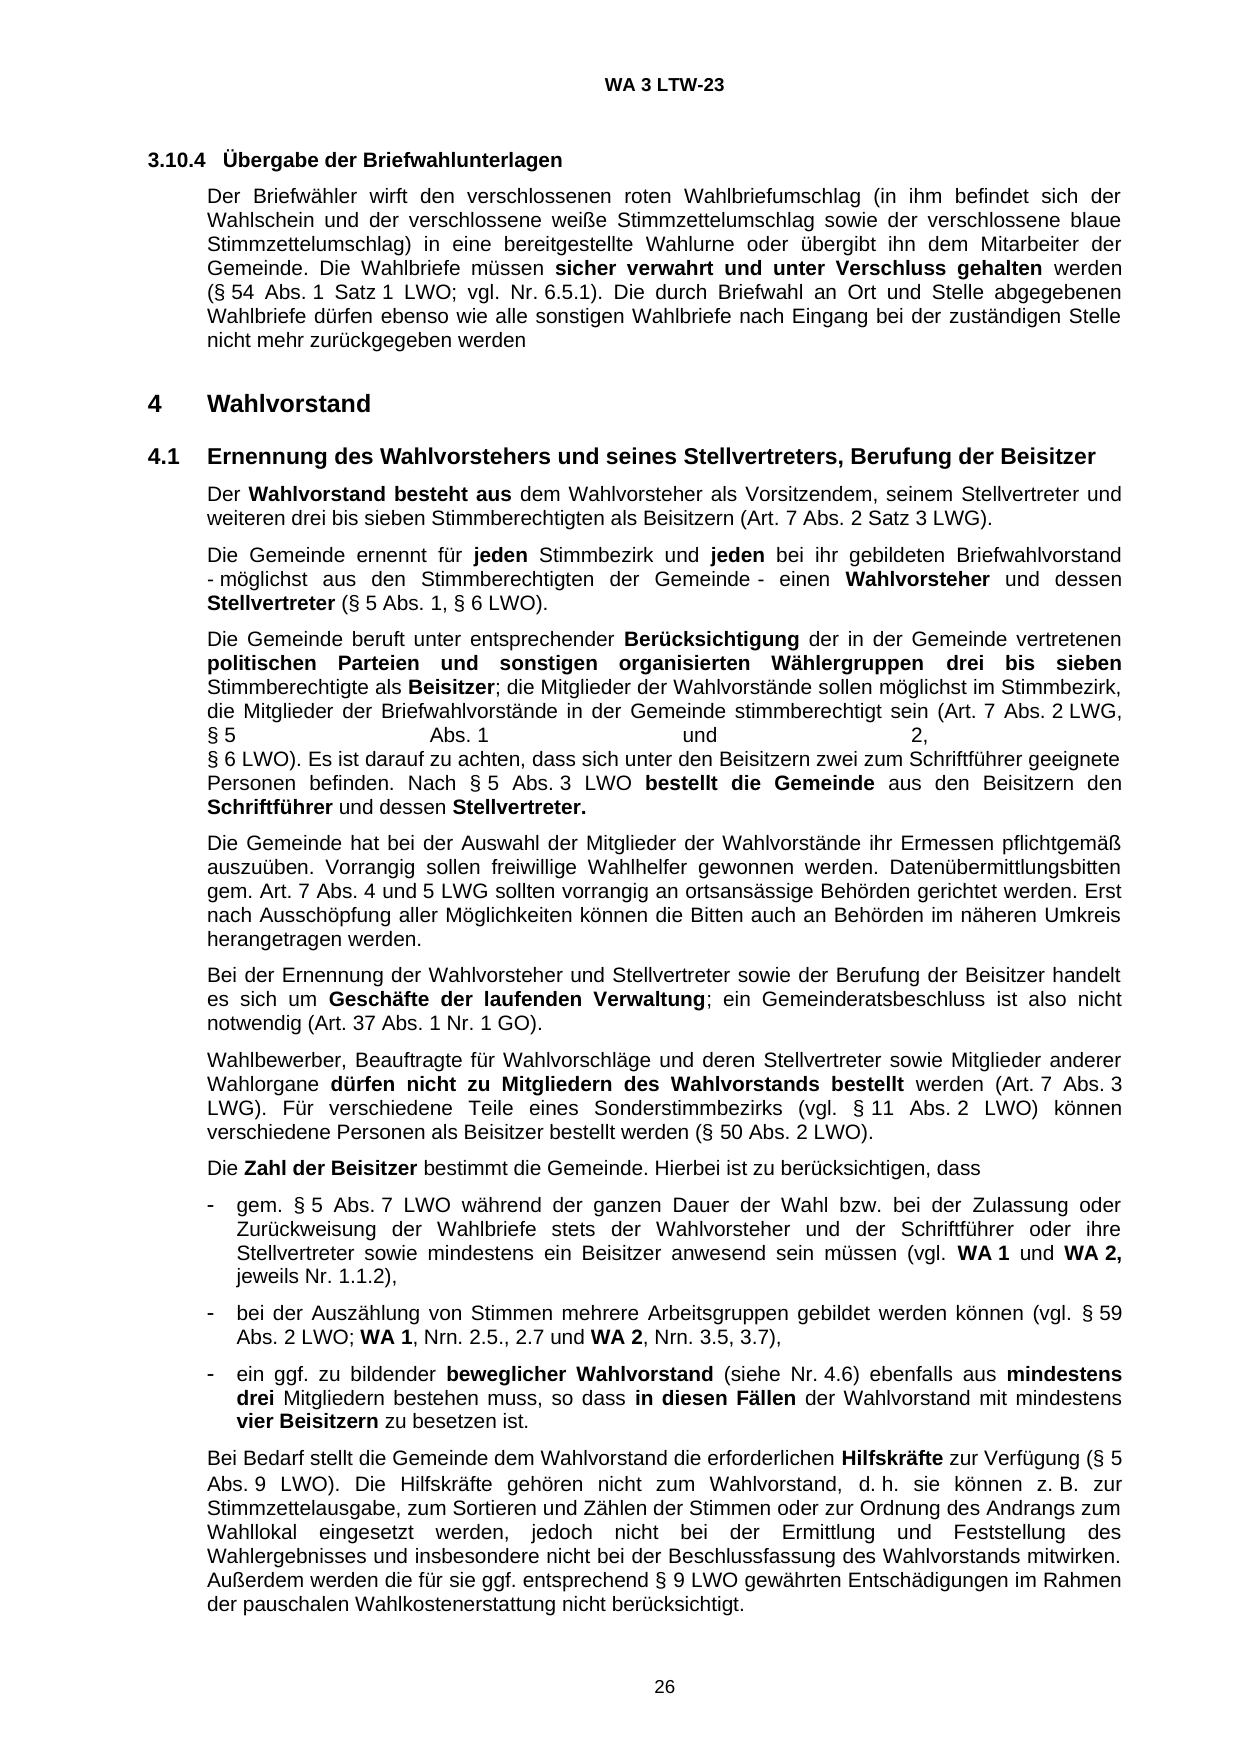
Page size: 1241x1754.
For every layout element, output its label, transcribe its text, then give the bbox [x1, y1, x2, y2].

text Bei Bedarf stellt die Gemeinde dem Wahlvorstand die erforderlichen Hilfskräfte zur Verfügung (§ 5 Abs. 9 LWO). Die Hilfskräfte gehören nicht zum Wahlvorstand, d. h. sie können z. B. zur Stimmzettelausgabe, zum Sortieren und Zählen der Stimmen oder zur Ordnung des Andrangs zum Wahllokal eingesetzt werden, jedoch nicht bei der Ermittlung und Feststellung des Wahlergebnisses und insbesondere nicht bei der Beschlussfassung des Wahlvorstands mitwirken. Außerdem werden die für sie ggf. entsprechend § 9 LWO gewährten Entschädigungen im Rahmen der pauschalen Wahlkostenerstattung nicht berücksichtigt. [207, 1446, 1122, 1616]
subtitle Wahlvorstand [148, 389, 1122, 418]
text Die Zahl der Beisitzer bestimmt die Gemeinde. Hierbei ist zu berücksichtigen, dass [207, 1156, 1122, 1180]
subtitle Ernennung des Wahlvorstehers und seines Stellvertreters, Berufung der Beisitzer [148, 443, 1122, 469]
text Die Gemeinde beruft unter entsprechender Berücksichtigung der in der Gemeinde vertretenen politischen Parteien und sonstigen organisierten Wählergruppen drei bis sieben Stimmberechtigte als Beisitzer; die Mitglieder der Wahlvorstände sollen möglichst im Stimmbezirk, die Mitglieder der Briefwahlvorstände in der Gemeinde stimmberechtigt sein (Art. 7 Abs. 2 LWG, § 5 Abs. 1 und 2, § 6 LWO). Es ist darauf zu achten, dass sich unter den Beisitzern zwei zum Schriftführer geeignete Personen befinden. Nach § 5 Abs. 3 LWO bestellt die Gemeinde aus den Beisitzern den Schriftführer und dessen Stellvertreter. [207, 627, 1122, 818]
text Die Gemeinde hat bei der Auswahl der Mitglieder der Wahlvorstände ihr Ermessen pflichtgemäß auszuüben. Vorrangig sollen freiwillige Wahlhelfer gewonnen werden. Datenübermittlungsbitten gem. Art. 7 Abs. 4 und 5 LWG sollten vorrangig an ortsansässige Behörden gerichtet werden. Erst nach Ausschöpfung aller Möglichkeiten können die Bitten auch an Behörden im näheren Umkreis herangetragen werden. [207, 831, 1122, 951]
list bei der Auszählung von Stimmen mehrere Arbeitsgruppen gebildet werden können (vgl. § 59 Abs. 2 LWO; WA 1, Nrn. 2.5., 2.7 und WA 2, Nrn. 3.5, 3.7), [207, 1301, 1122, 1349]
text Bei der Ernennung der Wahlvorsteher und Stellvertreter sowie der Berufung der Beisitzer handelt es sich um Geschäfte der laufenden Verwaltung; ein Gemeinderatsbeschluss ist also nicht notwendig (Art. 37 Abs. 1 Nr. 1 GO). [207, 963, 1122, 1035]
text Der Wahlvorstand besteht aus dem Wahlvorsteher als Vorsitzendem, seinem Stellvertreter und weiteren drei bis sieben Stimmberechtigten als Beisitzern (Art. 7 Abs. 2 Satz 3 LWG). [207, 482, 1122, 530]
list ein ggf. zu bildender beweglicher Wahlvorstand (siehe Nr. 4.6) ebenfalls aus mindestens drei Mitgliedern bestehen muss, so dass in diesen Fällen der Wahlvorstand mit mindestens vier Beisitzern zu besetzen ist. [207, 1361, 1122, 1433]
list gem. § 5 Abs. 7 LWO während der ganzen Dauer der Wahl bzw. bei der Zulassung oder Zurückweisung der Wahlbriefe stets der Wahlvorsteher und der Schriftführer oder ihre Stellvertreter sowie mindestens ein Beisitzer anwesend sein müssen (vgl. WA 1 und WA 2, jeweils Nr. 1.1.2), [207, 1192, 1122, 1288]
text Wahlbewerber, Beauftragte für Wahlvorschläge und deren Stellvertreter sowie Mitglieder anderer Wahlorgane dürfen nicht zu Mitgliedern des Wahlvorstands bestellt werden (Art. 7 Abs. 3 LWG). Für verschiedene Teile eines Sonderstimmbezirks (vgl. § 11 Abs. 2 LWO) können verschiedene Personen als Beisitzer bestellt werden (§ 50 Abs. 2 LWO). [207, 1048, 1122, 1143]
text Die Gemeinde ernennt für jeden Stimmbezirk und jeden bei ihr gebildeten Briefwahlvorstand - möglichst aus den Stimmberechtigten der Gemeinde - einen Wahlvorsteher und dessen Stellvertreter (§ 5 Abs. 1, § 6 LWO). [207, 542, 1122, 614]
subtitle Übergabe der Briefwahlunterlagen [148, 148, 1122, 172]
text Der Briefwähler wirft den verschlossenen roten Wahlbriefumschlag (in ihm befindet sich der Wahlschein und der verschlossene weiße Stimmzettelumschlag sowie der verschlossene blaue Stimmzettelumschlag) in eine bereitgestellte Wahlurne oder übergibt ihn dem Mitarbeiter der Gemeinde. Die Wahlbriefe müssen sicher verwahrt und unter Verschluss gehalten werden (§ 54 Abs. 1 Satz 1 LWO; vgl. Nr. 6.5.1). Die durch Briefwahl an Ort und Stelle abgegebenen Wahlbriefe dürfen ebenso wie alle sonstigen Wahlbriefe nach Eingang bei der zuständigen Stelle nicht mehr zurückgegeben werden [207, 184, 1122, 352]
